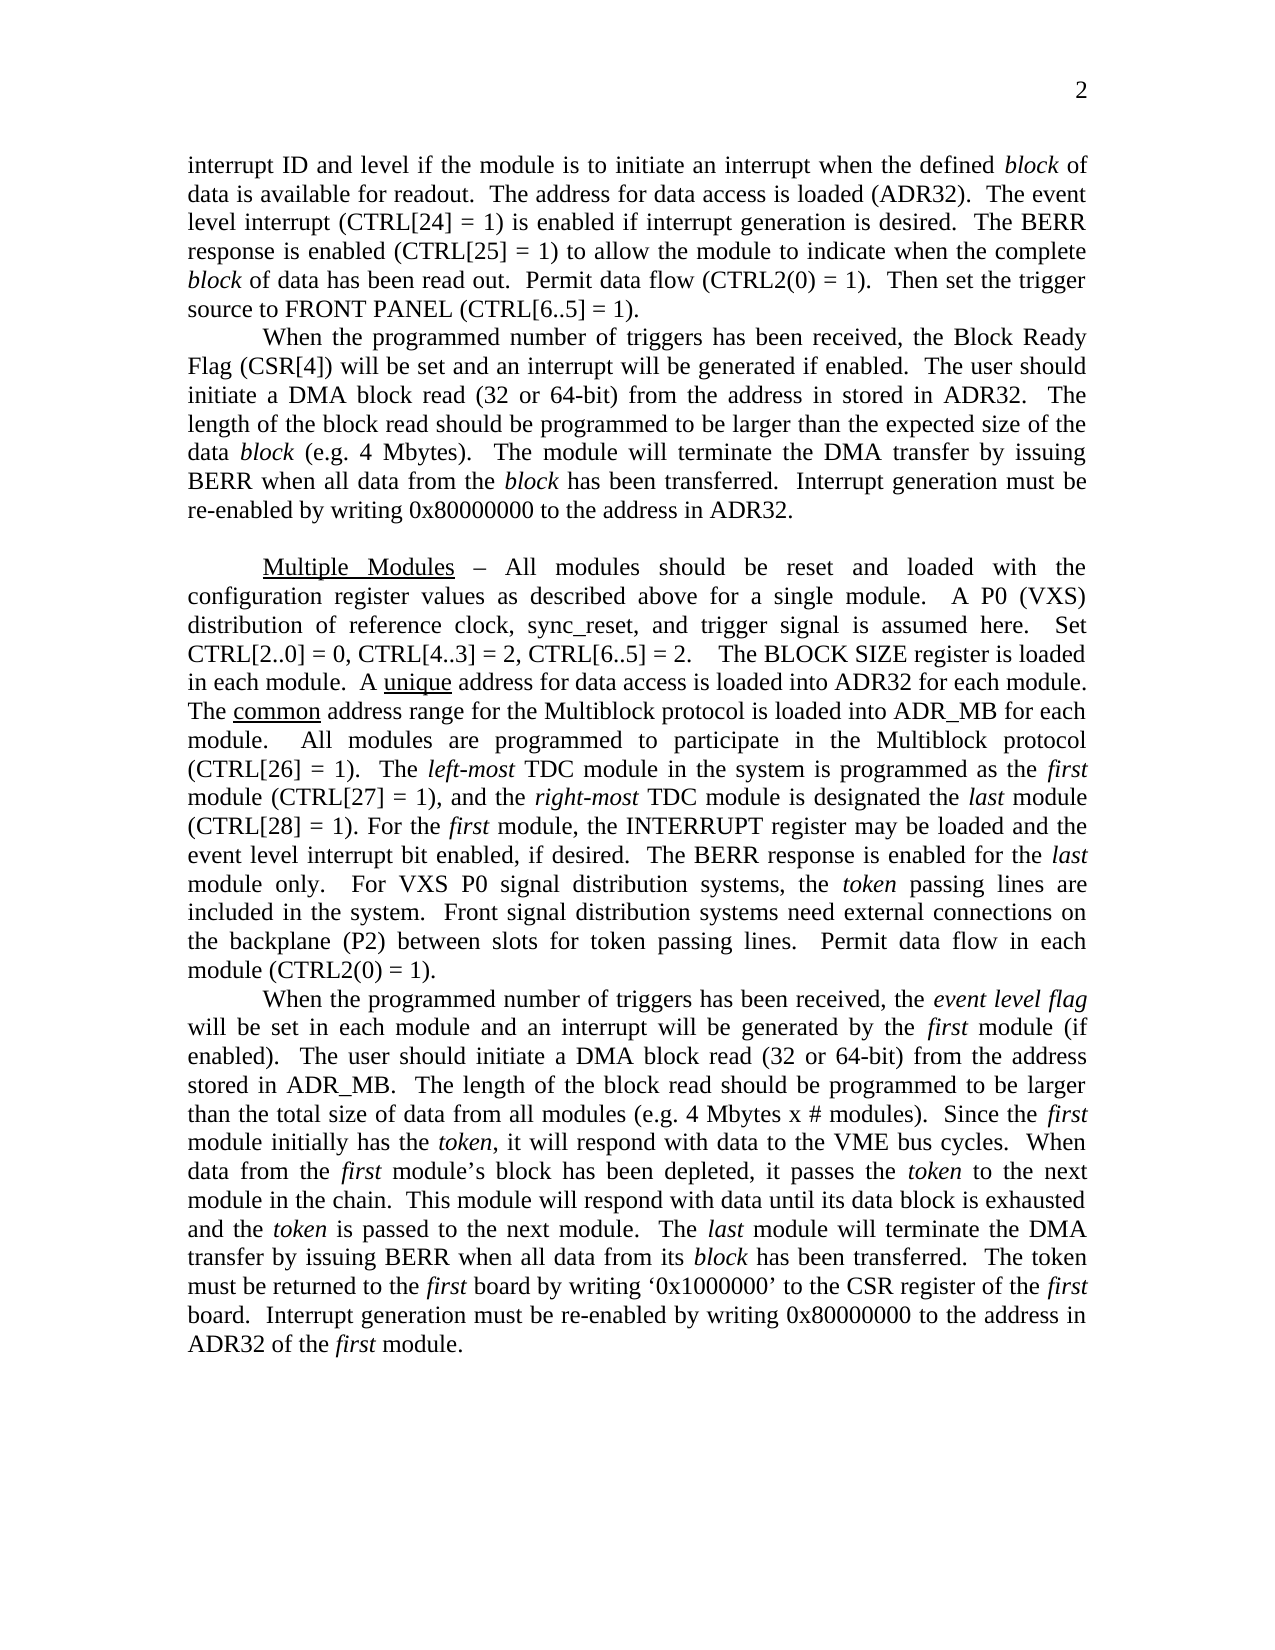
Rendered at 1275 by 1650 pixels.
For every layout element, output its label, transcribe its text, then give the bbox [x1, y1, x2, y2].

text When the programmed number of triggers has been received, the Block Ready Flag (CSR[4]) will be set and an interrupt will be generated if enabled. The user should initiate a DMA block read (32 or 64-bit) from the address in stored in ADR32. The length of the block read should be programmed to be larger than the expected size of the data block (e.g. 4 Mbytes). The module will terminate the DMA transfer by issuing BERR when all data from the block has been transferred. Interrupt generation must be re-enabled by writing 0x80000000 to the address in ADR32. [187, 322, 1087, 524]
text When the programmed number of triggers has been received, the event level flag will be set in each module and an interrupt will be generated by the first module (if enabled). The user should initiate a DMA block read (32 or 64-bit) from the address stored in ADR_MB. The length of the block read should be programmed to be larger than the total size of data from all modules (e.g. 4 Mbytes x # modules). Since the first module initially has the token, it will respond with data to the VME bus cycles. When data from the first module’s block has been depleted, it passes the token to the next module in the chain. This module will respond with data until its data block is exhausted and the token is passed to the next module. The last module will terminate the DMA transfer by issuing BERR when all data from its block has been transferred. The token must be returned to the first board by writing ‘0x1000000’ to the CSR register of the first board. Interrupt generation must be re-enabled by writing 0x80000000 to the address in ADR32 of the first module. [187, 984, 1087, 1357]
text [187, 150, 1087, 322]
text Multiple Modules – All modules should be reset and loaded with the configuration register values as described above for a single module. A P0 (VXS) distribution of reference clock, sync_reset, and trigger signal is assumed here. Set CTRL[2..0] = 0, CTRL[4..3] = 2, CTRL[6..5] = 2. The BLOCK SIZE register is loaded in each module. A unique address for data access is loaded into ADR32 for each module. The common address range for the Multiblock protocol is loaded into ADR_MB for each module. All modules are programmed to participate in the Multiblock protocol (CTRL[26] = 1). The left-most TDC module in the system is programmed as the first module (CTRL[27] = 1), and the right-most TDC module is designated the last module (CTRL[28] = 1). For the first module, the INTERRUPT register may be loaded and the event level interrupt bit enabled, if desired. The BERR response is enabled for the last module only. For VXS P0 signal distribution systems, the token passing lines are included in the system. Front signal distribution systems need external connections on the backplane (P2) between slots for token passing lines. Permit data flow in each module (CTRL2(0) = 1). [187, 552, 1087, 984]
